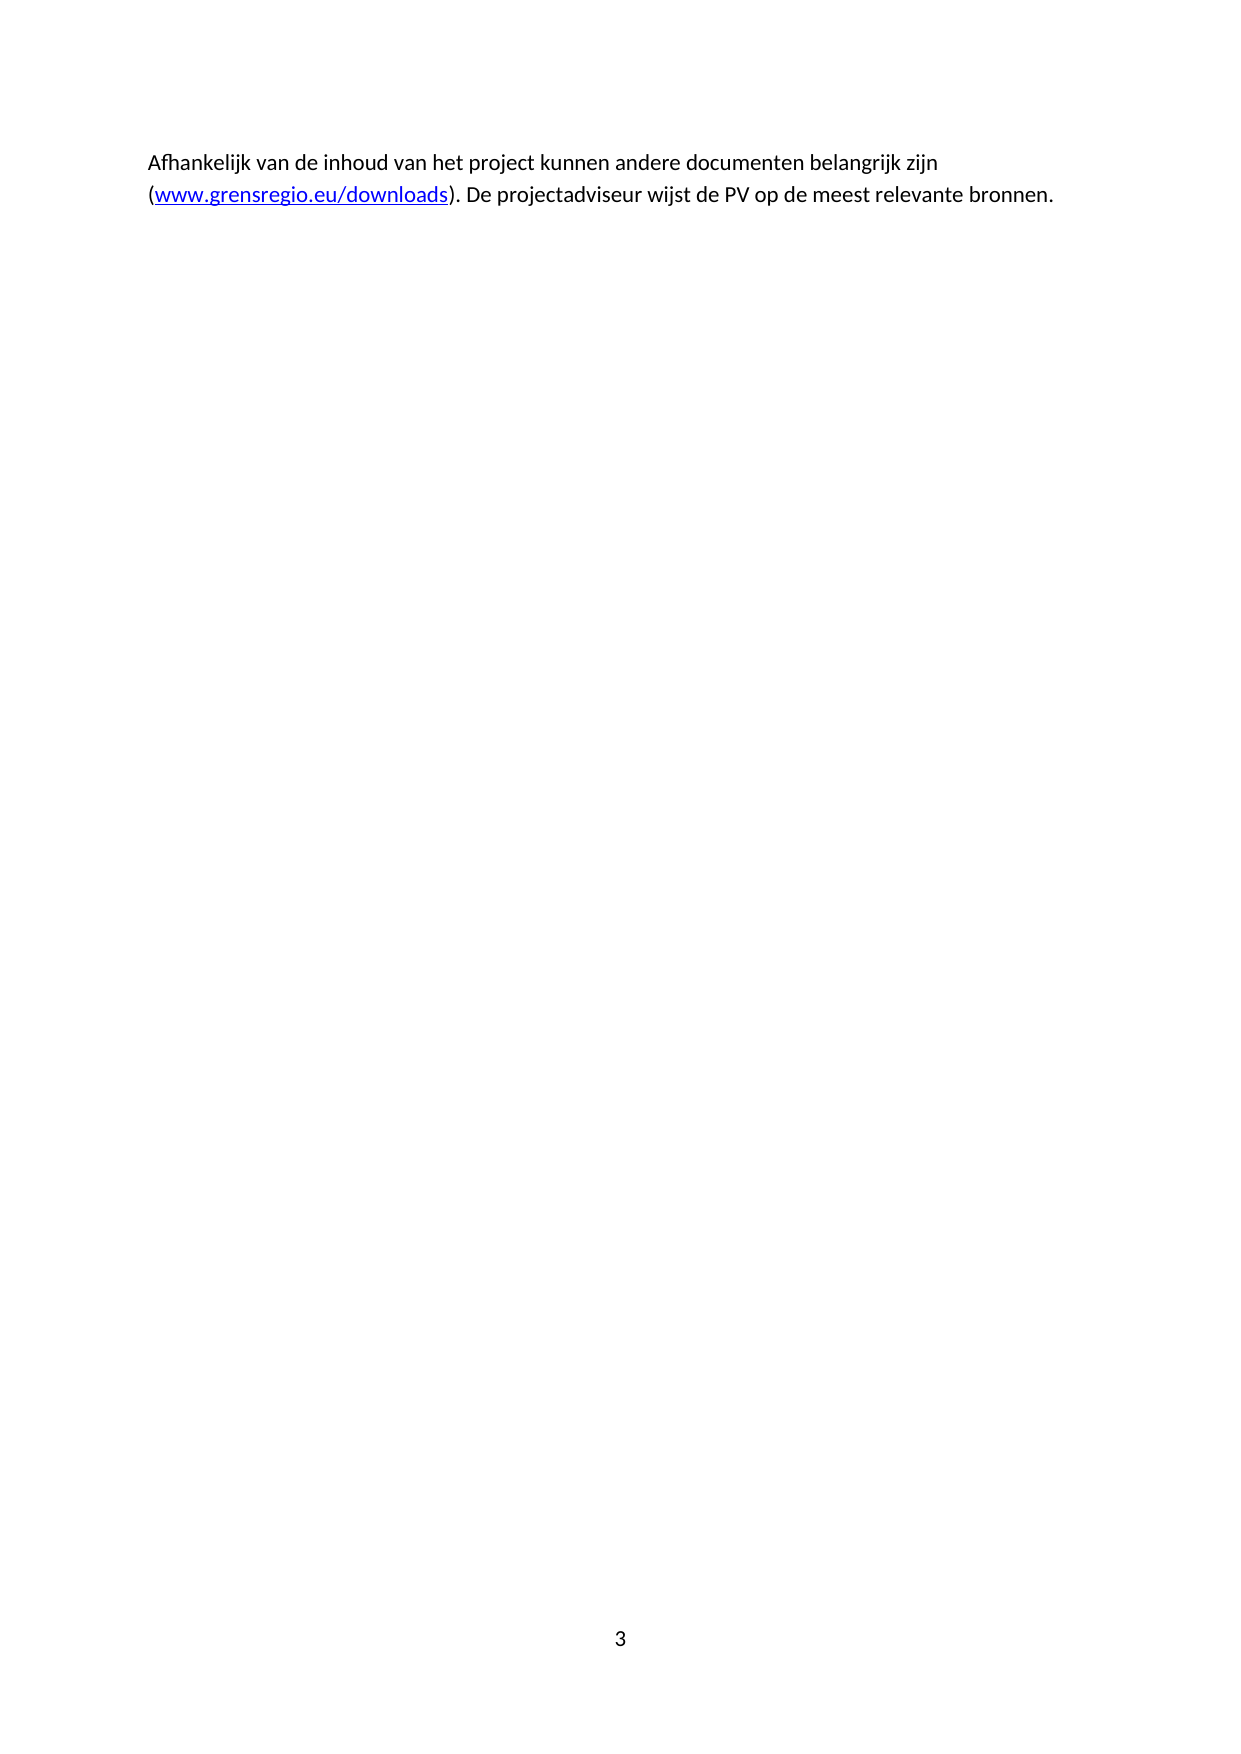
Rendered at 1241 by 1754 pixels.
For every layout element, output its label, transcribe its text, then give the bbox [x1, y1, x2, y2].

text Afhankelijk van de inhoud van het project kunnen andere documenten belangrijk zijn (www.grensregio.eu/downloads). De projectadviseur wijst de PV op de meest relevante bronnen. [148, 148, 1093, 208]
